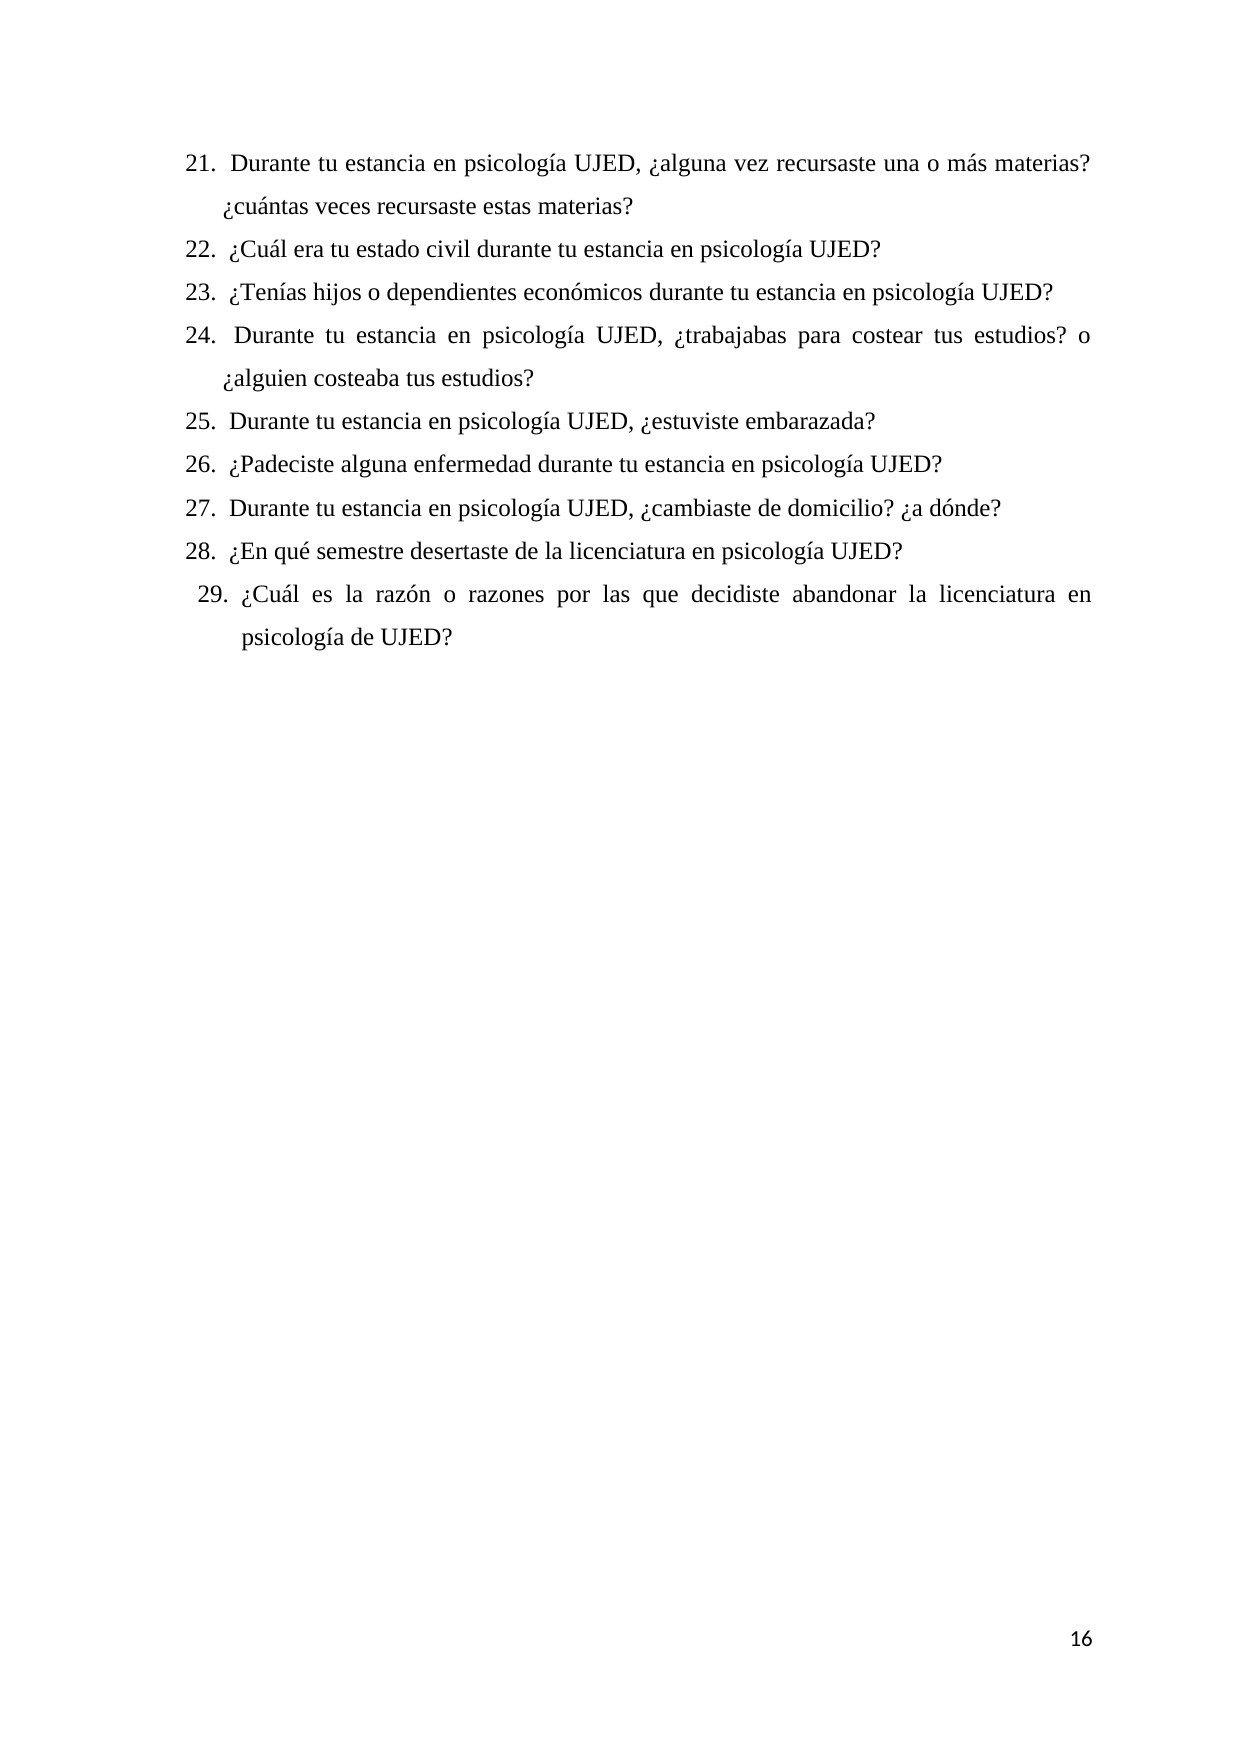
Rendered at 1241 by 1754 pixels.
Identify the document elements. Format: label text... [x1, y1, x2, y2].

list ¿Tenías hijos o dependientes económicos durante tu estancia en psicología UJED? [185, 277, 1092, 306]
list Durante tu estancia en psicología UJED, ¿alguna vez recursaste una o más materias? ¿cuántas veces recursaste estas materias? [185, 148, 1092, 219]
list Durante tu estancia en psicología UJED, ¿cambiaste de domicilio? ¿a dónde? [185, 493, 1092, 521]
list ¿En qué semestre desertaste de la licenciatura en psicología UJED? [185, 536, 1092, 564]
text 29. ¿Cuál es la razón o razones por las que decidiste abandonar la licenciatura en psicología de UJED? [185, 579, 1092, 651]
list Durante tu estancia en psicología UJED, ¿trabajabas para costear tus estudios? o ¿alguien costeaba tus estudios? [185, 320, 1092, 392]
list ¿Cuál era tu estado civil durante tu estancia en psicología UJED? [185, 234, 1092, 263]
list ¿Padeciste alguna enfermedad durante tu estancia en psicología UJED? [185, 449, 1092, 478]
list Durante tu estancia en psicología UJED, ¿estuviste embarazada? [185, 406, 1092, 435]
